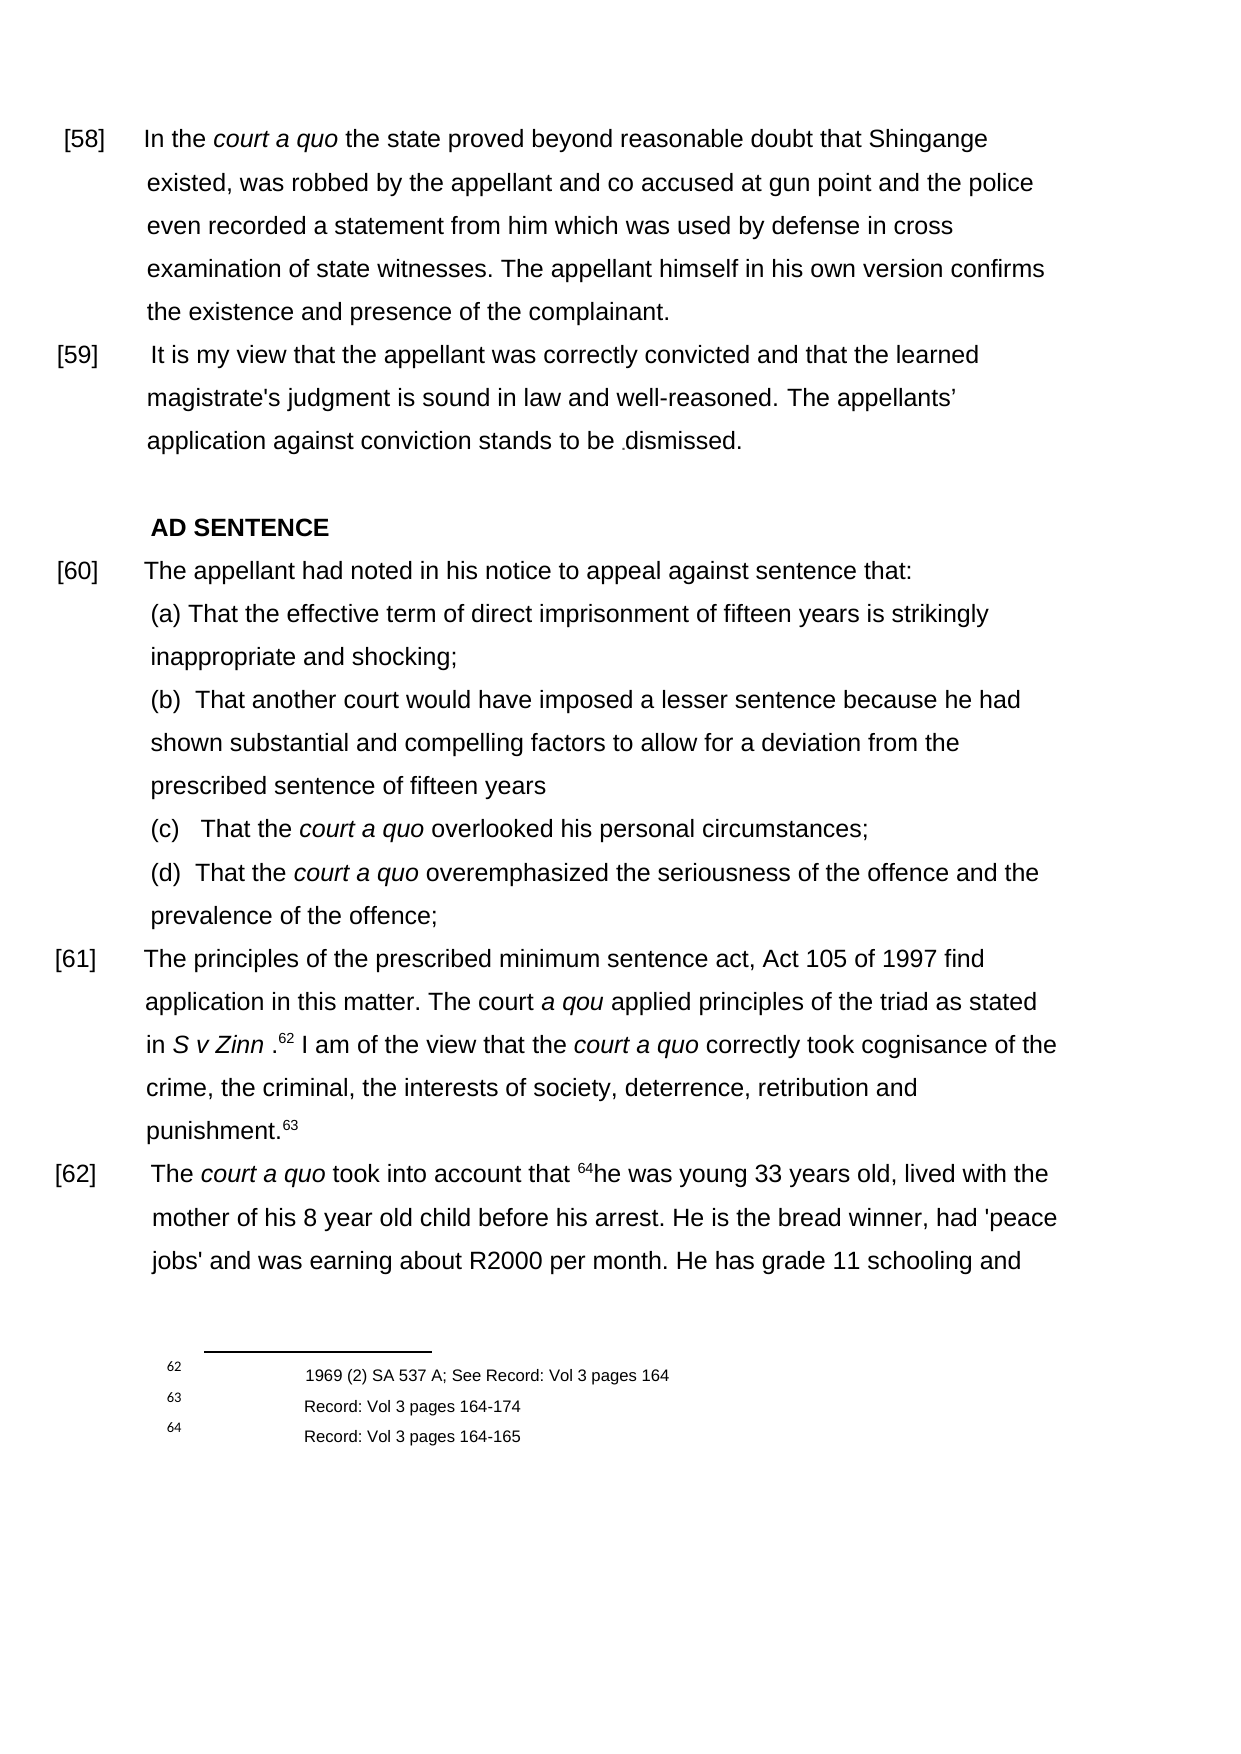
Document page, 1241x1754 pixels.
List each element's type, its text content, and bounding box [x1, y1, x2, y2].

text jobs' and was earning about R2000 per month. He has grade 11 schooling and [27, 1246, 1061, 1274]
text inappropriate and shocking; [116, 642, 1061, 671]
text [61] The principles of the prescribed minimum sentence act, Act 105 of 1997 find [27, 944, 1061, 973]
text application against conviction stands to be dismissed. [57, 426, 1061, 455]
text (a) That the effective term of direct imprisonment of fifteen years is strikingly [116, 599, 1061, 628]
text in S v Zinn . I am of the view that the court a quo correctly took cognisance of the [42, 1030, 1061, 1059]
text [60] The appellant had noted in his notice to appeal against sentence that: [57, 556, 1061, 584]
text (b) That another court would have imposed a lesser sentence because he had [116, 685, 1061, 714]
text (d) That the court a quo overemphasized the seriousness of the offence and the [116, 858, 1061, 886]
text prescribed sentence of fifteen years [116, 771, 1061, 800]
text even recorded a statement from him which was used by defense in cross [57, 211, 1061, 239]
text punishment. [42, 1116, 1061, 1145]
text prevalence of the offence; [116, 901, 1061, 929]
text examination of state witnesses. The appellant himself in his own version confirms [57, 254, 1061, 283]
text application in this matter. The court a qou applied principles of the triad as stated [27, 987, 1061, 1016]
text the existence and presence of the complainant. [57, 297, 1061, 326]
text [59] It is my view that the appellant was correctly convicted and that the learned [57, 340, 1061, 369]
text mother of his 8 year old child before his arrest. He is the bread winner, had 'peace [27, 1203, 1061, 1231]
text crime, the criminal, the interests of society, deterrence, retribution and [42, 1073, 1061, 1102]
text [58] In the court a quo the state proved beyond reasonable doubt that Shingange [57, 124, 1061, 153]
text shown substantial and compelling factors to allow for a deviation from the [116, 728, 1061, 757]
text existed, was robbed by the appellant and co accused at gun point and the police [57, 168, 1061, 196]
text (c) That the court a quo overlooked his personal circumstances; [116, 814, 1061, 843]
text AD SENTENCE [116, 513, 1061, 541]
text magistrate's judgment is sound in law and well-reasoned. The appellants’ [57, 383, 1061, 412]
text [62] The court a quo took into account that he was young 33 years old, lived with the [27, 1159, 1061, 1188]
